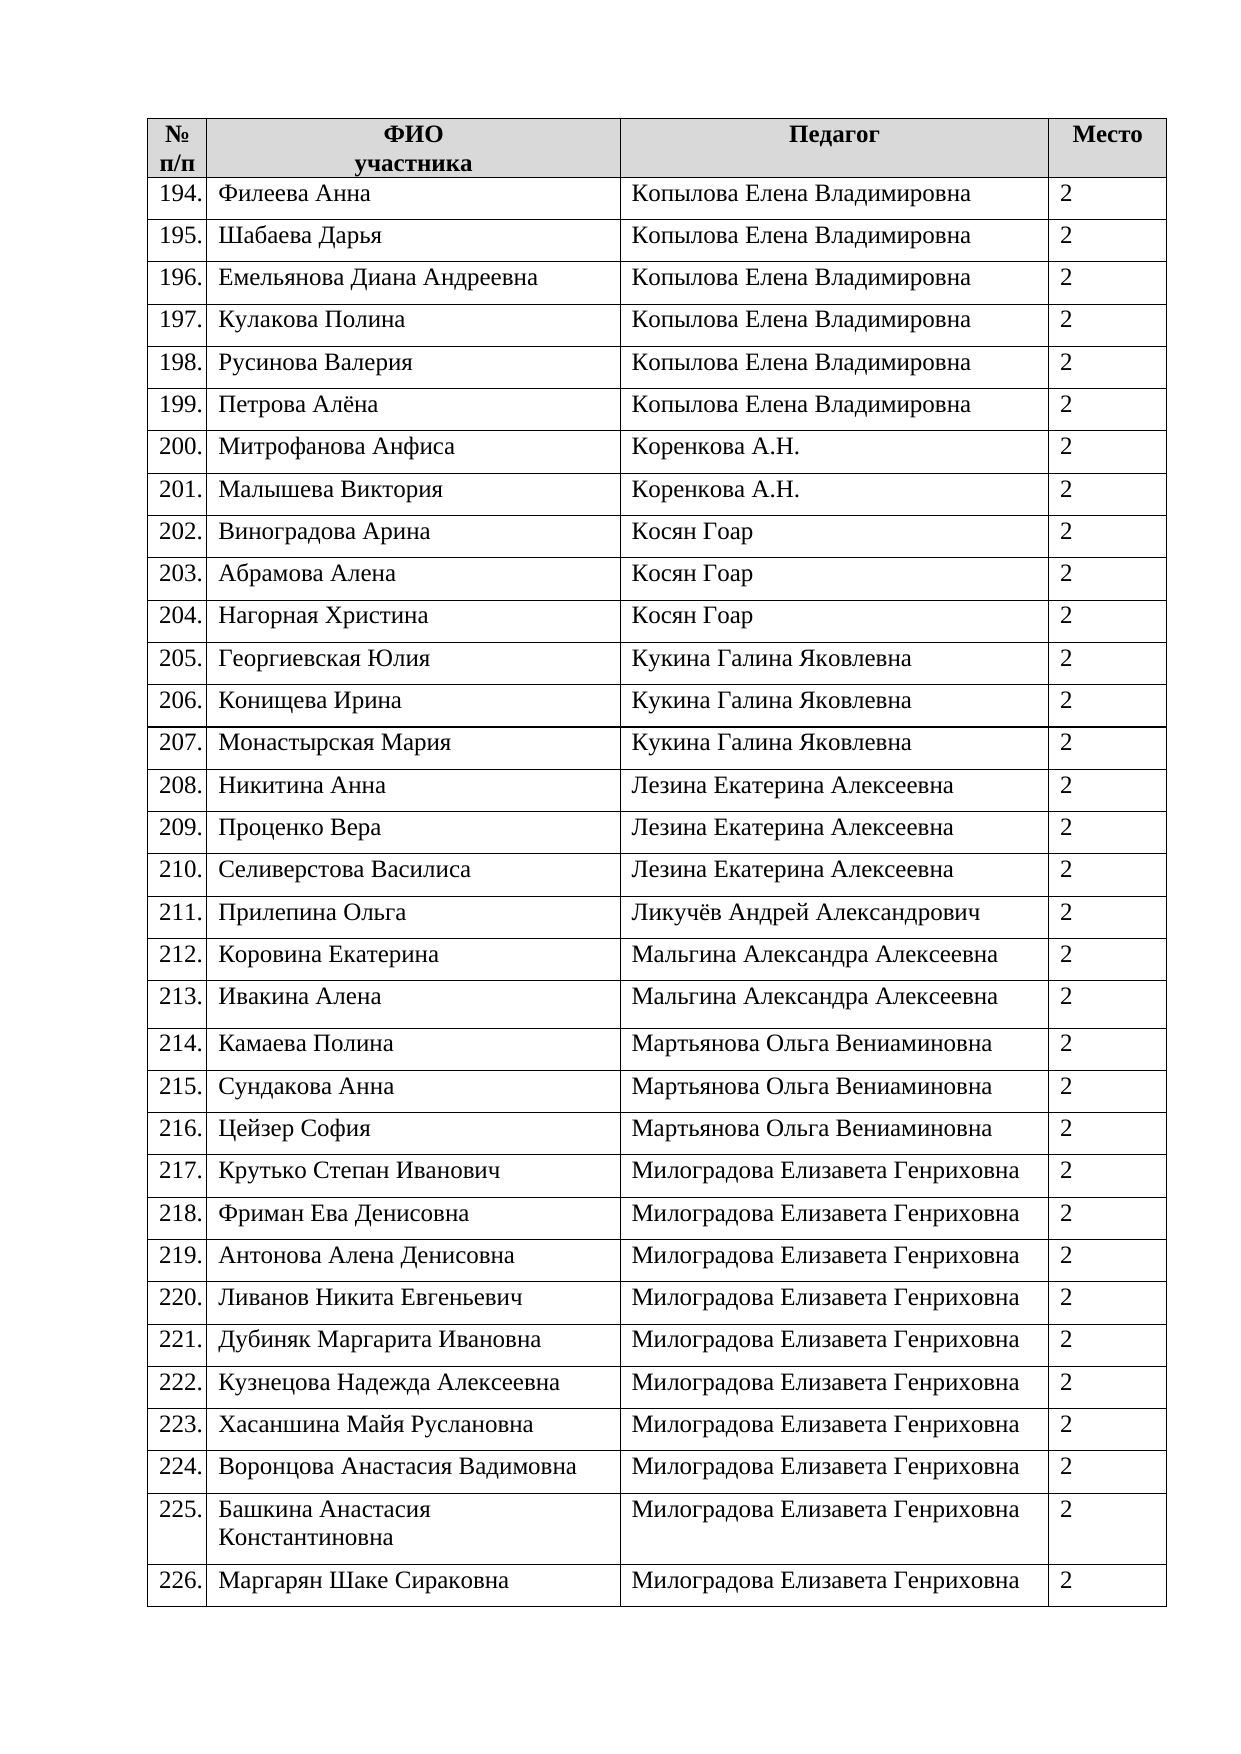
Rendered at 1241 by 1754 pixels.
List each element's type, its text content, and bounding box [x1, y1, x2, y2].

table_cell Антонова Алена Денисовна [207, 1240, 620, 1281]
table_cell Виноградова Арина [207, 516, 620, 557]
table_cell 2 [1049, 389, 1166, 430]
table_cell Монастырская Мария [207, 728, 620, 769]
table_cell 2 [1049, 262, 1166, 303]
table_cell 2 [1049, 1325, 1166, 1366]
table_cell Копылова Елена Владимировна [621, 262, 1048, 303]
table_cell Косян Гоар [621, 516, 1048, 557]
table_cell [148, 643, 206, 684]
table_cell Петрова Алёна [207, 389, 620, 430]
table_cell Косян Гоар [621, 558, 1048, 599]
table_header Место [1049, 119, 1166, 177]
table_cell [148, 1494, 206, 1564]
table_cell Ивакина Алена [207, 981, 620, 1027]
table_cell Мартьянова Ольга Вениаминовна [621, 1071, 1048, 1112]
table_cell Ливанов Никита Евгеньевич [207, 1282, 620, 1323]
table_cell Лезина Екатерина Алексеевна [621, 812, 1048, 853]
table_cell Копылова Елена Владимировна [621, 305, 1048, 346]
table_cell [148, 981, 206, 1027]
table_cell 2 [1049, 770, 1166, 811]
table_cell 2 [1049, 1029, 1166, 1070]
table_cell Филеева Анна [207, 178, 620, 219]
table_cell Лезина Екатерина Алексеевна [621, 854, 1048, 896]
table_cell Воронцова Анастасия Вадимовна [207, 1451, 620, 1493]
table_cell [148, 347, 206, 388]
table_cell Кукина Галина Яковлевна [621, 728, 1048, 769]
table_cell [148, 1282, 206, 1323]
table_cell [148, 854, 206, 896]
table_cell [148, 389, 206, 430]
table_cell 2 [1049, 1155, 1166, 1197]
table_cell [148, 812, 206, 853]
table_cell [148, 516, 206, 557]
table_cell 2 [1049, 220, 1166, 261]
table_cell [148, 474, 206, 515]
table_cell [148, 178, 206, 219]
table_cell [148, 1071, 206, 1112]
table_cell 2 [1049, 347, 1166, 388]
table_cell 2 [1049, 1240, 1166, 1281]
table_cell Шабаева Дарья [207, 220, 620, 261]
table_cell Милоградова Елизавета Генриховна [621, 1282, 1048, 1323]
table_cell Башкина Анастасия Константиновна [207, 1494, 620, 1564]
table_cell Маргарян Шаке Сираковна [207, 1565, 620, 1606]
table_cell 2 [1049, 939, 1166, 980]
table_cell Прилепина Ольга [207, 897, 620, 938]
table_cell Коренкова А.Н. [621, 431, 1048, 473]
table_cell Милоградова Елизавета Генриховна [621, 1494, 1048, 1564]
table_cell 2 [1049, 601, 1166, 642]
table_cell [148, 897, 206, 938]
table_cell Абрамова Алена [207, 558, 620, 599]
table_cell 2 [1049, 1409, 1166, 1450]
table_cell Мартьянова Ольга Вениаминовна [621, 1029, 1048, 1070]
table_cell [148, 1451, 206, 1493]
table_cell Георгиевская Юлия [207, 643, 620, 684]
table_cell Крутько Степан Иванович [207, 1155, 620, 1197]
table_cell Митрофанова Анфиса [207, 431, 620, 473]
table_cell Милоградова Елизавета Генриховна [621, 1451, 1048, 1493]
table_cell Милоградова Елизавета Генриховна [621, 1198, 1048, 1239]
table_cell 2 [1049, 305, 1166, 346]
table_cell Кукина Галина Яковлевна [621, 643, 1048, 684]
table_cell Кулакова Полина [207, 305, 620, 346]
table_cell Милоградова Елизавета Генриховна [621, 1565, 1048, 1606]
table_cell Фриман Ева Денисовна [207, 1198, 620, 1239]
table_cell Милоградова Елизавета Генриховна [621, 1325, 1048, 1366]
table_cell Коренкова А.Н. [621, 474, 1048, 515]
table_cell 2 [1049, 431, 1166, 473]
table_cell Никитина Анна [207, 770, 620, 811]
table_cell Дубиняк Маргарита Ивановна [207, 1325, 620, 1366]
table_cell 2 [1049, 1113, 1166, 1154]
table_cell [148, 601, 206, 642]
table_cell 2 [1049, 981, 1166, 1027]
table_cell [148, 431, 206, 473]
table_cell Цейзер София [207, 1113, 620, 1154]
table_cell Копылова Елена Владимировна [621, 347, 1048, 388]
table_cell Проценко Вера [207, 812, 620, 853]
table_header ФИО участника [207, 119, 620, 177]
table_cell 2 [1049, 728, 1166, 769]
table_cell 2 [1049, 1494, 1166, 1564]
table_cell [148, 1113, 206, 1154]
table_cell [148, 685, 206, 726]
table_cell Копылова Елена Владимировна [621, 389, 1048, 430]
table_cell [148, 770, 206, 811]
table_cell 2 [1049, 1367, 1166, 1408]
table_cell 2 [1049, 1282, 1166, 1323]
table_cell [148, 728, 206, 769]
table_cell [148, 1409, 206, 1450]
table_cell Мальгина Александра Алексеевна [621, 939, 1048, 980]
table_cell Косян Гоар [621, 601, 1048, 642]
table_cell 2 [1049, 643, 1166, 684]
table_cell Емельянова Диана Андреевна [207, 262, 620, 303]
table_cell [148, 1325, 206, 1366]
table_cell Милоградова Елизавета Генриховна [621, 1409, 1048, 1450]
table_cell Лезина Екатерина Алексеевна [621, 770, 1048, 811]
table_cell 2 [1049, 897, 1166, 938]
table_cell 2 [1049, 474, 1166, 515]
table_cell Русинова Валерия [207, 347, 620, 388]
table_cell Нагорная Христина [207, 601, 620, 642]
table_cell Коровина Екатерина [207, 939, 620, 980]
table_cell [148, 939, 206, 980]
table_cell 2 [1049, 1565, 1166, 1606]
table_cell [148, 305, 206, 346]
table_cell Кузнецова Надежда Алексеевна [207, 1367, 620, 1408]
table_cell [148, 1029, 206, 1070]
table_cell 2 [1049, 558, 1166, 599]
table_cell 2 [1049, 516, 1166, 557]
table_cell [148, 262, 206, 303]
table_cell 2 [1049, 1198, 1166, 1239]
table_cell Копылова Елена Владимировна [621, 220, 1048, 261]
table_cell [148, 220, 206, 261]
table_cell Милоградова Елизавета Генриховна [621, 1240, 1048, 1281]
table_cell 2 [1049, 1451, 1166, 1493]
table_cell Сундакова Анна [207, 1071, 620, 1112]
table_cell [148, 1565, 206, 1606]
table_cell 2 [1049, 685, 1166, 726]
table_cell [148, 1155, 206, 1197]
table_cell Милоградова Елизавета Генриховна [621, 1367, 1048, 1408]
table_cell [148, 1367, 206, 1408]
table_cell [148, 1240, 206, 1281]
table_cell Копылова Елена Владимировна [621, 178, 1048, 219]
table_cell 2 [1049, 854, 1166, 896]
table_cell 2 [1049, 178, 1166, 219]
table_cell [148, 558, 206, 599]
table_cell Мальгина Александра Алексеевна [621, 981, 1048, 1027]
table_cell Мартьянова Ольга Вениаминовна [621, 1113, 1048, 1154]
table_header № п/п [148, 119, 206, 177]
table_cell Конищева Ирина [207, 685, 620, 726]
table_cell Кукина Галина Яковлевна [621, 685, 1048, 726]
table_cell [148, 1198, 206, 1239]
table_cell Селиверстова Василиса [207, 854, 620, 896]
table_cell Малышева Виктория [207, 474, 620, 515]
table_cell Милоградова Елизавета Генриховна [621, 1155, 1048, 1197]
table_header Педагог [621, 119, 1048, 177]
table_cell 2 [1049, 1071, 1166, 1112]
table_cell 2 [1049, 812, 1166, 853]
table_cell Ликучёв Андрей Александрович [621, 897, 1048, 938]
table_cell Хасаншина Майя Руслановна [207, 1409, 620, 1450]
table_cell Камаева Полина [207, 1029, 620, 1070]
